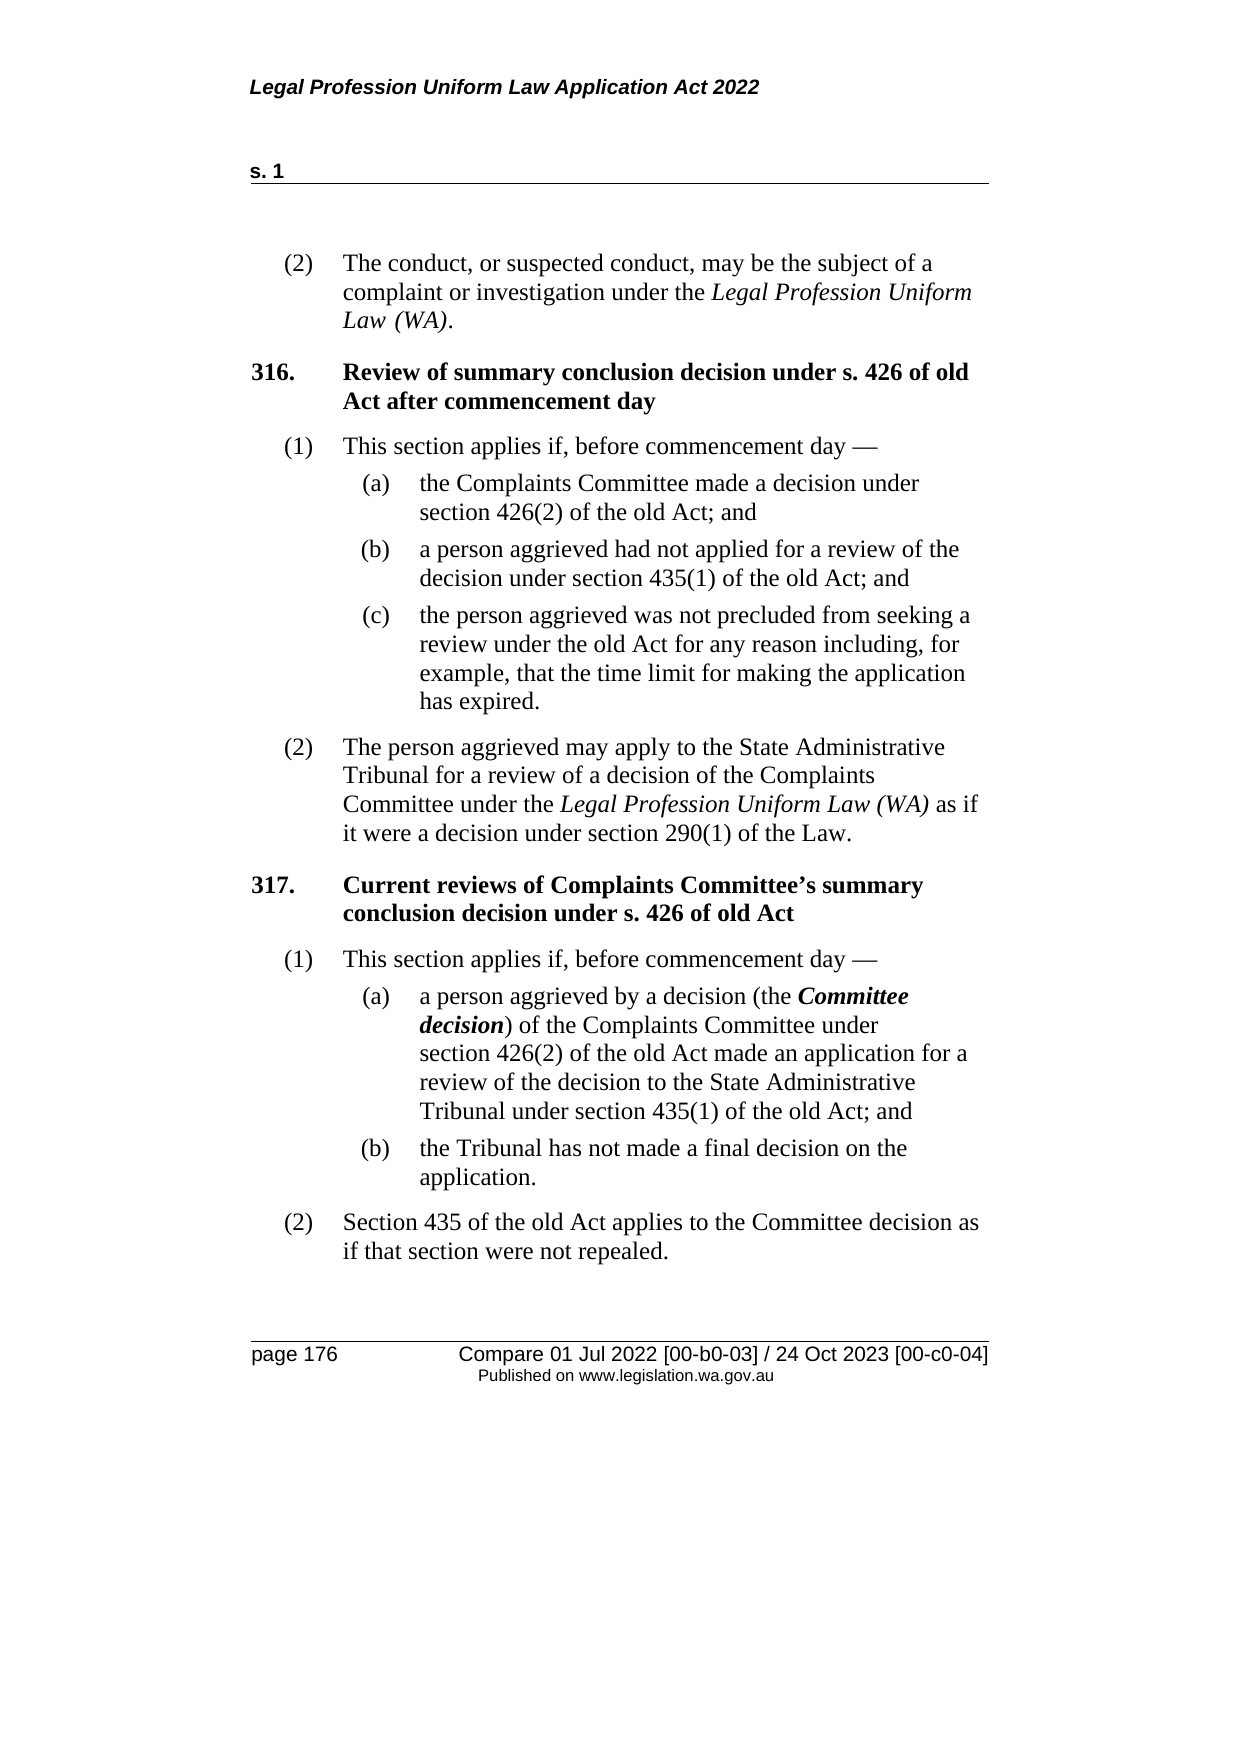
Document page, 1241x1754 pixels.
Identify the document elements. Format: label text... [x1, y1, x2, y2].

text (1) This section applies if, before commencement day — [251, 944, 989, 973]
text (a) the Complaints Committee made a decision under section 426(2) of the old Act; and [251, 468, 989, 526]
text (2) The person aggrieved may apply to the State Administrative Tribunal for a review of a decision of the Complaints Committee under the Legal Profession Uniform Law (WA) as if it were a decision under section 290(1) of the Law. [251, 732, 989, 847]
text (b) the Tribunal has not made a final decision on the application. [251, 1133, 989, 1191]
subtitle 317. Current reviews of Complaints Committee’s summary conclusion decision under s. 426 of old Act [251, 870, 989, 927]
subtitle 316. Review of summary conclusion decision under s. 426 of old Act after commencement day [251, 357, 989, 415]
text (b) a person aggrieved had not applied for a review of the decision under section 435(1) of the old Act; and [251, 534, 989, 592]
text (2) Section 435 of the old Act applies to the Committee decision as if that section were not repealed. [251, 1207, 989, 1265]
text (1) This section applies if, before commencement day — [251, 431, 989, 460]
text (2) The conduct, or suspected conduct, may be the subject of a complaint or investigation under the Legal Profession Uniform Law (WA). [251, 248, 989, 334]
text (a) a person aggrieved by a decision (the Committee decision) of the Complaints Committee under section 426(2) of the old Act made an application for a review of the decision to the State Administrative Tribunal under section 435(1) of the old Act; and [251, 981, 989, 1125]
text (c) the person aggrieved was not precluded from seeking a review under the old Act for any reason including, for example, that the time limit for making the application has expired. [251, 600, 989, 715]
